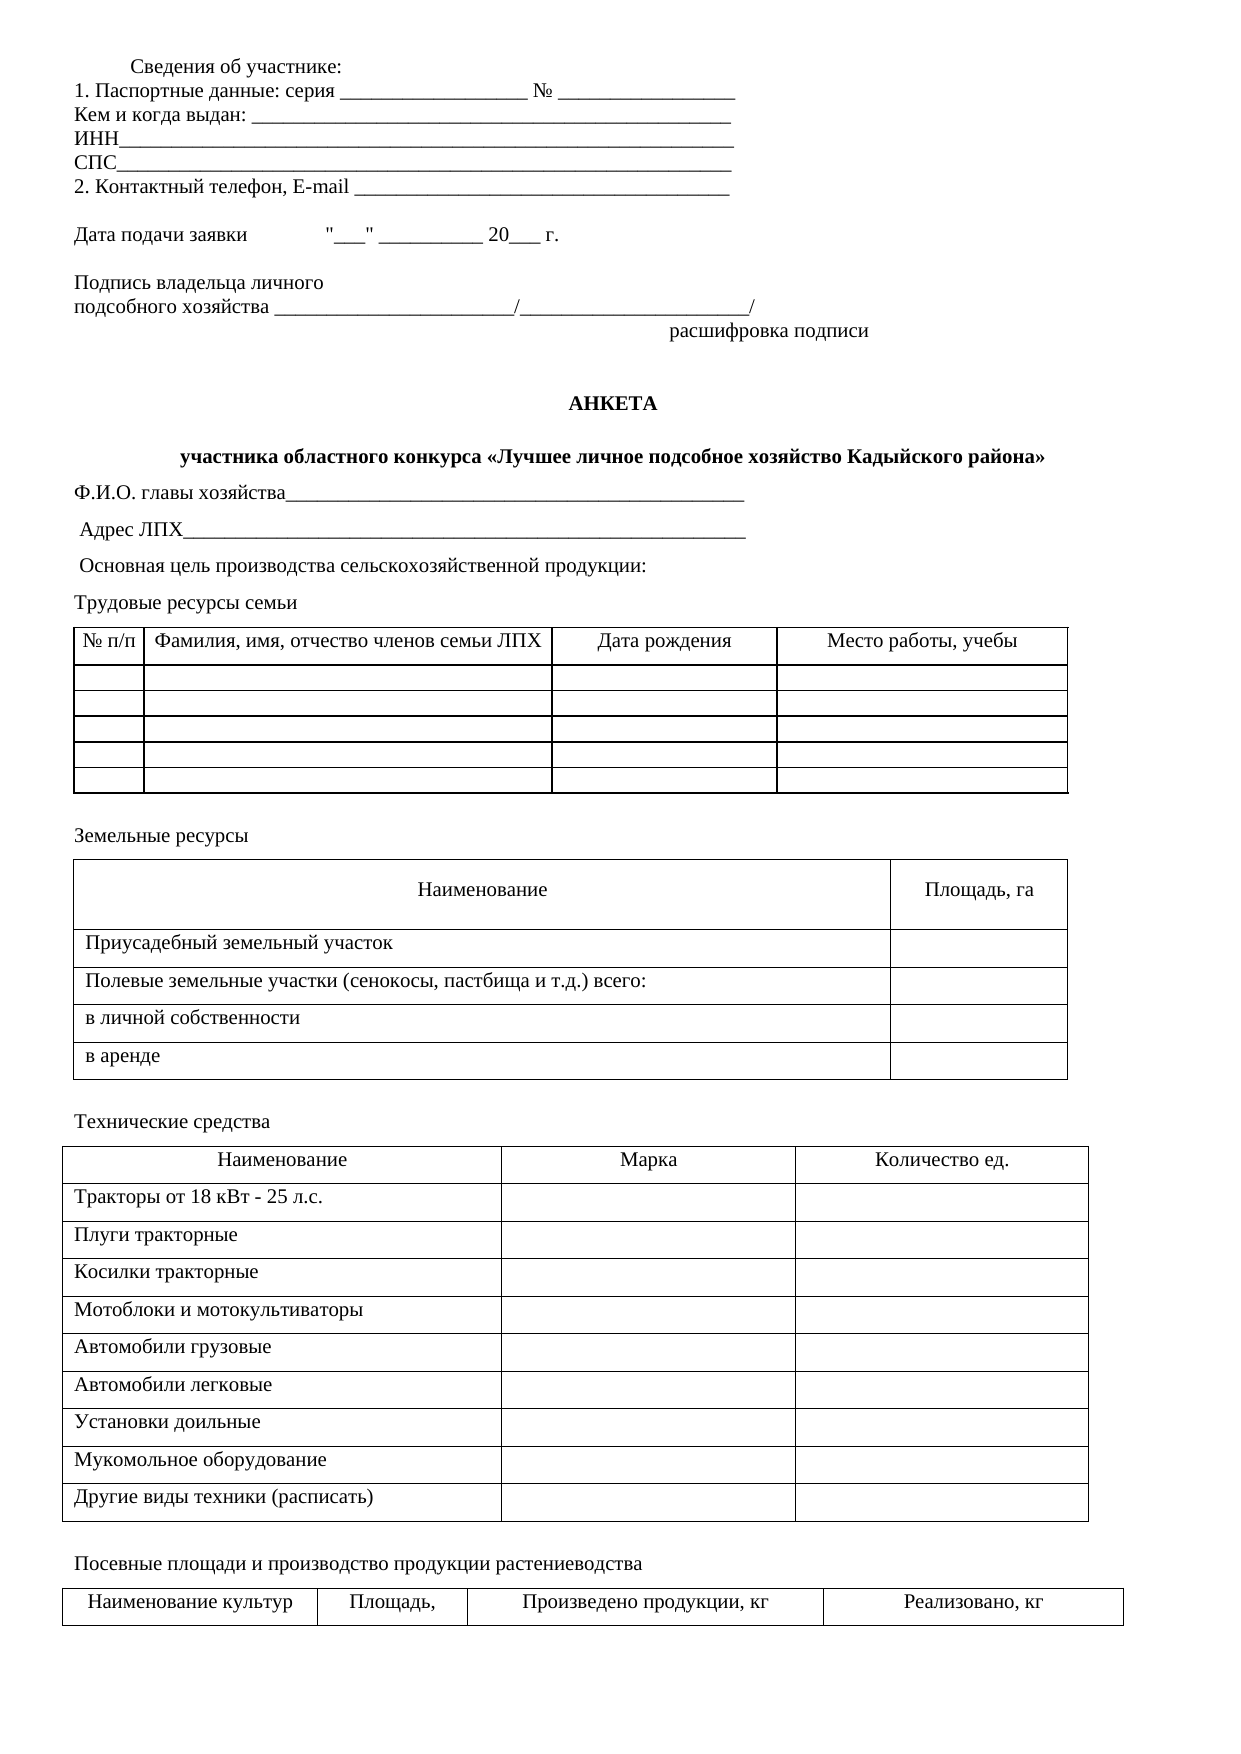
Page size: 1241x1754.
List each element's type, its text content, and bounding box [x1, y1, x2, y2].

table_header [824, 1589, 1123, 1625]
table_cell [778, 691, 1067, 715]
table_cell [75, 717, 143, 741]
text участника областного конкурса «Лучшее личное подсобное хозяйство Кадыйского района» [74, 444, 1152, 468]
text расшифровка подписи [74, 318, 1152, 342]
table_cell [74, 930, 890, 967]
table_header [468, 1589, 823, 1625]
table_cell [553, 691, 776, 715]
text Трудовые ресурсы семьи [74, 590, 1152, 614]
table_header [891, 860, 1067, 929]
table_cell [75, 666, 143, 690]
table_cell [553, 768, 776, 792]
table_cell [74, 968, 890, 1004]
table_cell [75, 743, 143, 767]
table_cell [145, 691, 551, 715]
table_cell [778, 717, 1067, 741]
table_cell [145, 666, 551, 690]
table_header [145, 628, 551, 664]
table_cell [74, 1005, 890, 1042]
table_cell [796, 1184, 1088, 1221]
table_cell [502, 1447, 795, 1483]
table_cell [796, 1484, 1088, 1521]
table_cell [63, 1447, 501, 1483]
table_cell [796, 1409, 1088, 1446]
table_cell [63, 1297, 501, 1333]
text Технические средства [74, 1109, 1152, 1133]
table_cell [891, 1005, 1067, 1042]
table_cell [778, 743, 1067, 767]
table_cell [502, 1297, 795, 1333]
text Дата подачи заявки "___" __________ 20___ г. [74, 222, 1152, 246]
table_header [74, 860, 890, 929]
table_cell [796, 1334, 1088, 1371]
text СПС___________________________________________________________ [74, 150, 1152, 174]
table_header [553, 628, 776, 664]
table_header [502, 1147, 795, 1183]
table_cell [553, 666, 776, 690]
text Посевные площади и производство продукции растениеводства [74, 1551, 1152, 1575]
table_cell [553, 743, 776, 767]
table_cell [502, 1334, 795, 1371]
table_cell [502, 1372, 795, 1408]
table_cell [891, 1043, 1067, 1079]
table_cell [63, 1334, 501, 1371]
text Сведения об участнике: [74, 54, 1152, 78]
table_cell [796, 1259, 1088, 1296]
text ИНН___________________________________________________________ [74, 126, 1152, 150]
text Основная цель производства сельскохозяйственной продукции: [74, 553, 1152, 577]
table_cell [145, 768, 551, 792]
text Подпись владельца личного [74, 270, 1152, 294]
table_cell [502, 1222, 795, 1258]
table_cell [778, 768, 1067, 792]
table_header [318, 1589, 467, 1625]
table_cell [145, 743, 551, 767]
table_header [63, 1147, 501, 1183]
text Кем и когда выдан: ______________________________________________ [74, 102, 1152, 126]
text 2. Контактный телефон, E-mail ____________________________________ [74, 174, 1152, 198]
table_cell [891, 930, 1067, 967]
text Адрес ЛПХ______________________________________________________ [74, 517, 1152, 541]
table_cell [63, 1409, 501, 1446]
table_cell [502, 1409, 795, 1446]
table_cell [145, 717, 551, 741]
text подсобного хозяйства _______________________/______________________/ [74, 294, 1152, 318]
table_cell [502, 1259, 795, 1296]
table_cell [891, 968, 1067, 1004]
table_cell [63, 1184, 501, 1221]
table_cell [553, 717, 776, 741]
text 1. Паспортные данные: серия __________________ № _________________ [74, 78, 1152, 102]
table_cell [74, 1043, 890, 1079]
text АНКЕТА [74, 391, 1152, 414]
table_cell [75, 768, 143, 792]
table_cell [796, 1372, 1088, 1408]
text Ф.И.О. главы хозяйства____________________________________________ [74, 480, 1152, 504]
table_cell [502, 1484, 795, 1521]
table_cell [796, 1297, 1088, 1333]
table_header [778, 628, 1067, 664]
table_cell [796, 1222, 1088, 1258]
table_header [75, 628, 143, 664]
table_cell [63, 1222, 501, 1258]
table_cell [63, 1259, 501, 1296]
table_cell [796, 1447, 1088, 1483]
text Земельные ресурсы [74, 823, 1152, 847]
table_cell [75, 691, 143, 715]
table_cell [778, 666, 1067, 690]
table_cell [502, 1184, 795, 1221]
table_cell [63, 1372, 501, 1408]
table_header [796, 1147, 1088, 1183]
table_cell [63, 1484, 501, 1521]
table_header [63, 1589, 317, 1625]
